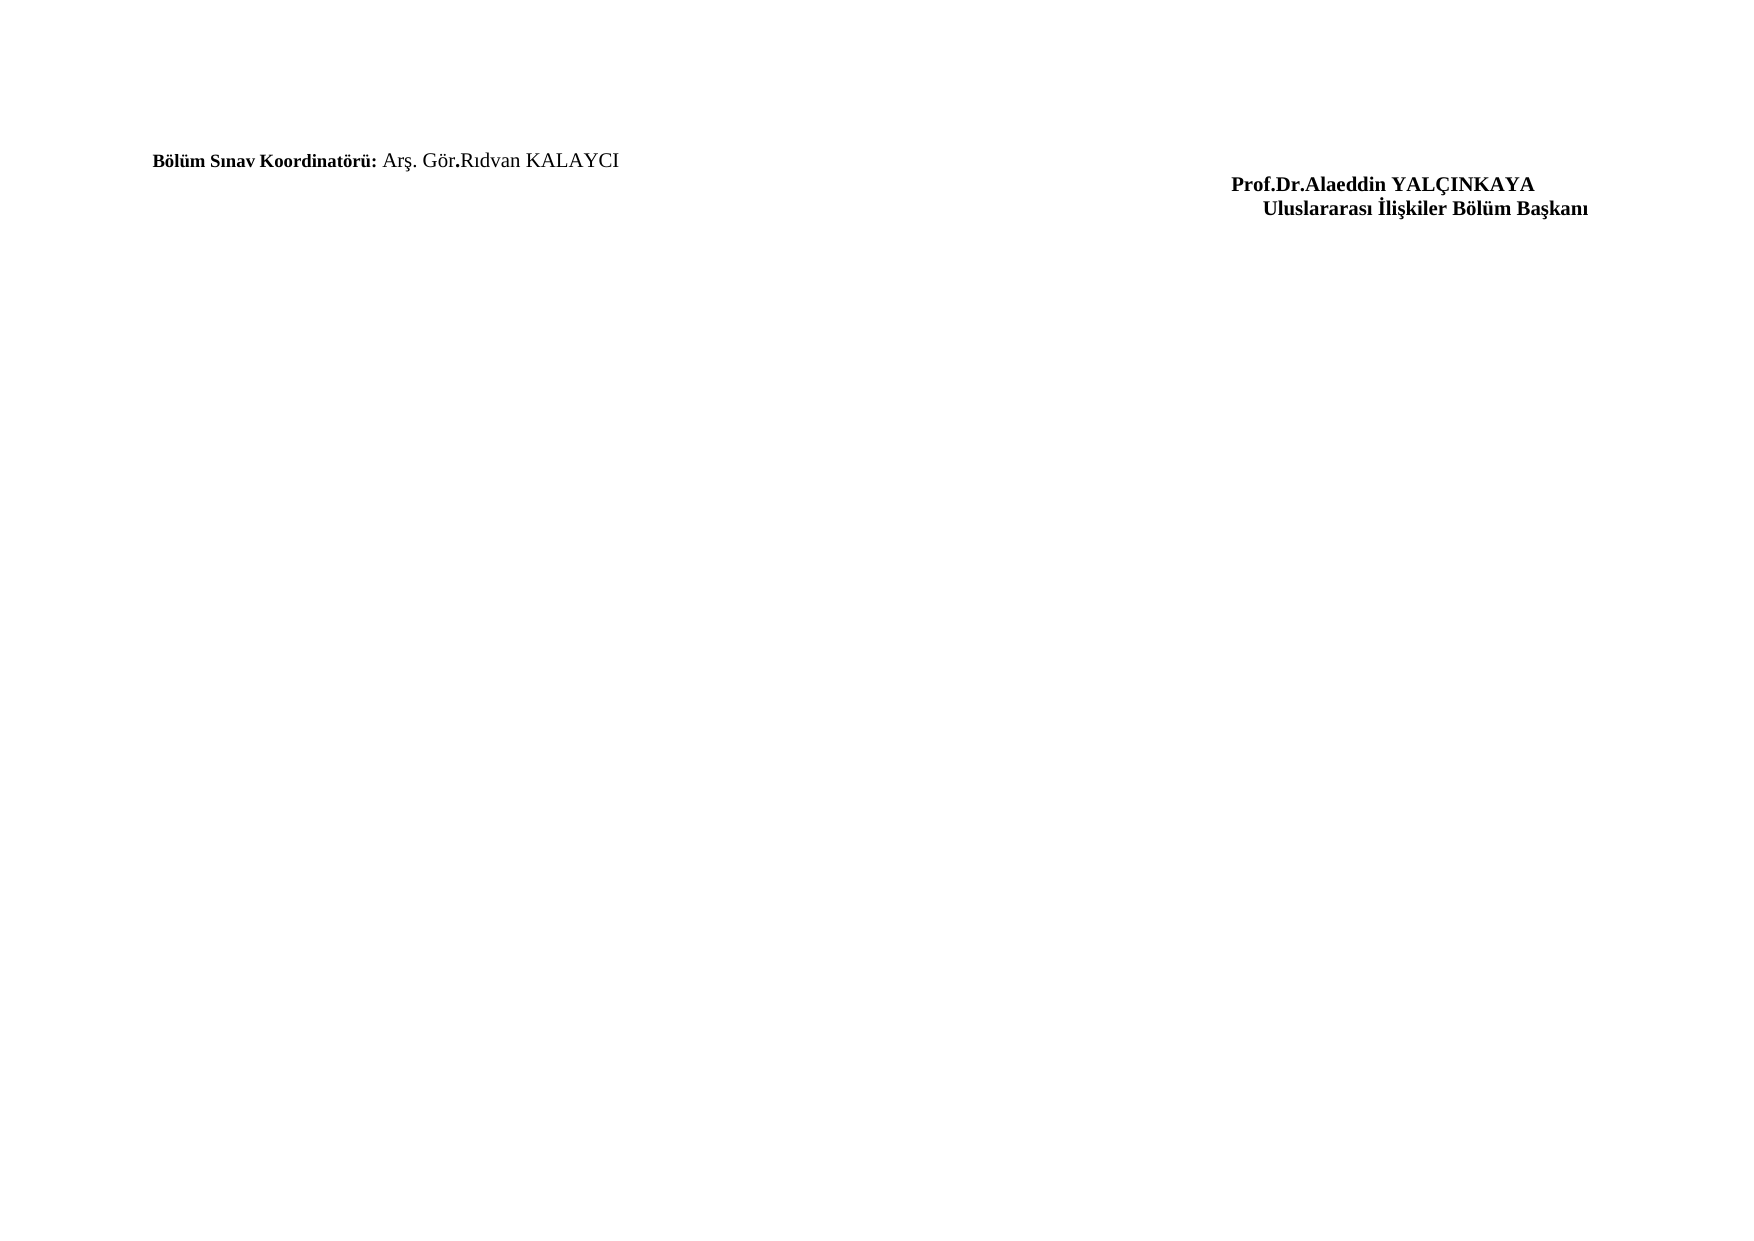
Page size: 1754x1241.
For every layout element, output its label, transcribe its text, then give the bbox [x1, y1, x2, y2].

subtitle Bölüm Sınav Koordinatörü: Arş. Gör.Rıdvan KALAYCI [74, 148, 1606, 172]
text Prof.Dr.Alaeddin YALÇINKAYA [148, 172, 1606, 196]
text Uluslararası İlişkiler Bölüm Başkanı [148, 196, 1606, 220]
